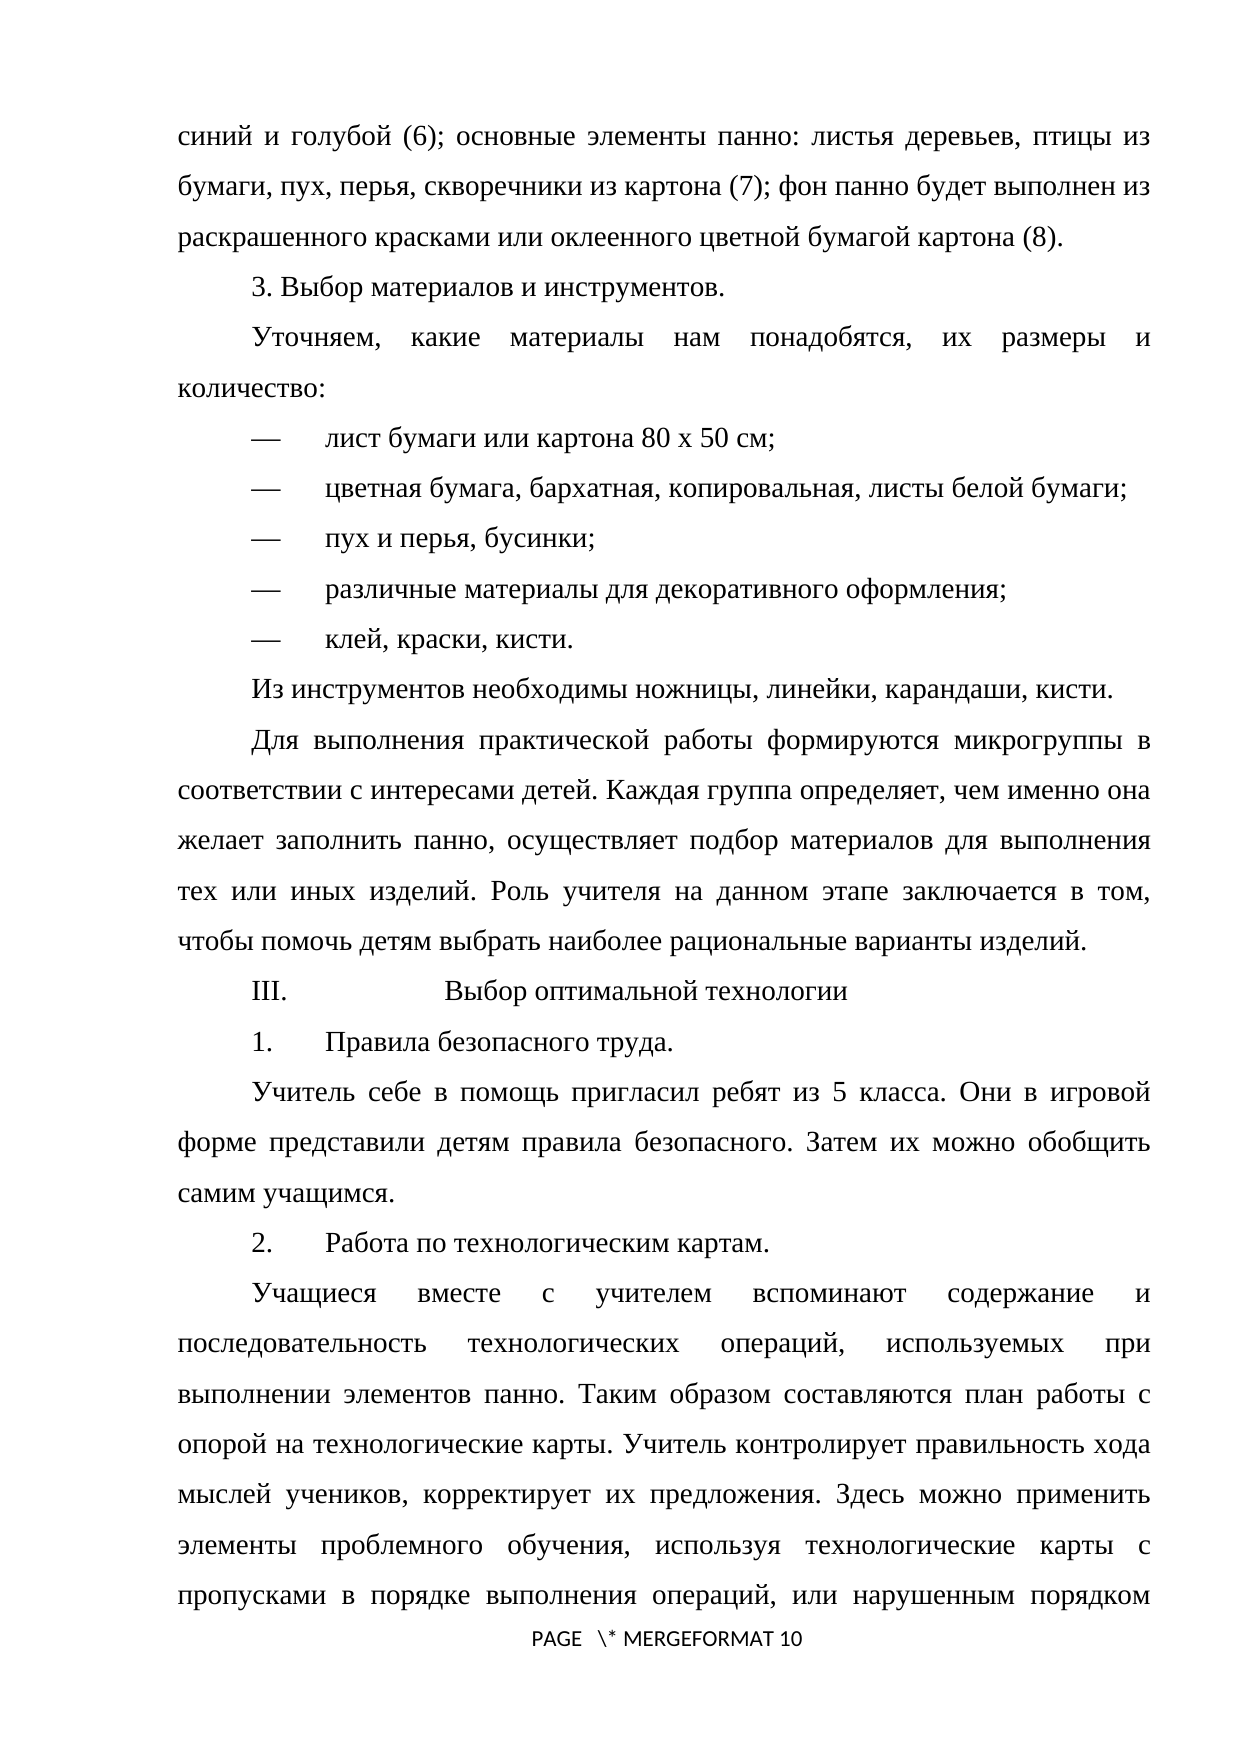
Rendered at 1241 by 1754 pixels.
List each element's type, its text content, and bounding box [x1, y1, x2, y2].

text Учитель себе в помощь пригласил ребят из 5 класса. Они в игровой форме представили детям правила безопасного. Затем их можно обобщить самим учащимся. [177, 1074, 1152, 1208]
list лист бумаги или картона 80 х ; [177, 420, 1152, 453]
list различные материалы для декоративного оформления; [177, 571, 1152, 604]
list цветная бумага, бархатная, копировальная, листы белой бумаги; [177, 470, 1152, 504]
text 3. Выбор материалов и инструментов. [177, 269, 1152, 303]
list пух и перья, бусинки; [177, 521, 1152, 554]
text Для выполнения практической работы формируются микрогруппы в соответствии с интересами детей. Каждая группа определяет, чем именно она желает заполнить панно, осуществляет подбор материалов для выполнения тех или иных изделий. Роль учителя на данном этапе заключается в том, чтобы помочь детям выбрать наиболее рациональные варианты изделий. [177, 722, 1152, 957]
text III. Выбор оптимальной технологии [177, 973, 1152, 1007]
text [177, 118, 1152, 252]
text Уточняем, какие материалы нам понадобятся, их размеры и количество: [177, 319, 1152, 403]
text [177, 1275, 1152, 1611]
text Из инструментов необходимы ножницы, линейки, карандаши, кисти. [177, 672, 1152, 705]
text 1. Правила безопасного труда. [177, 1024, 1152, 1057]
text 2. Работа по технологическим картам. [177, 1225, 1152, 1258]
list клей, краски, кисти. [177, 621, 1152, 655]
